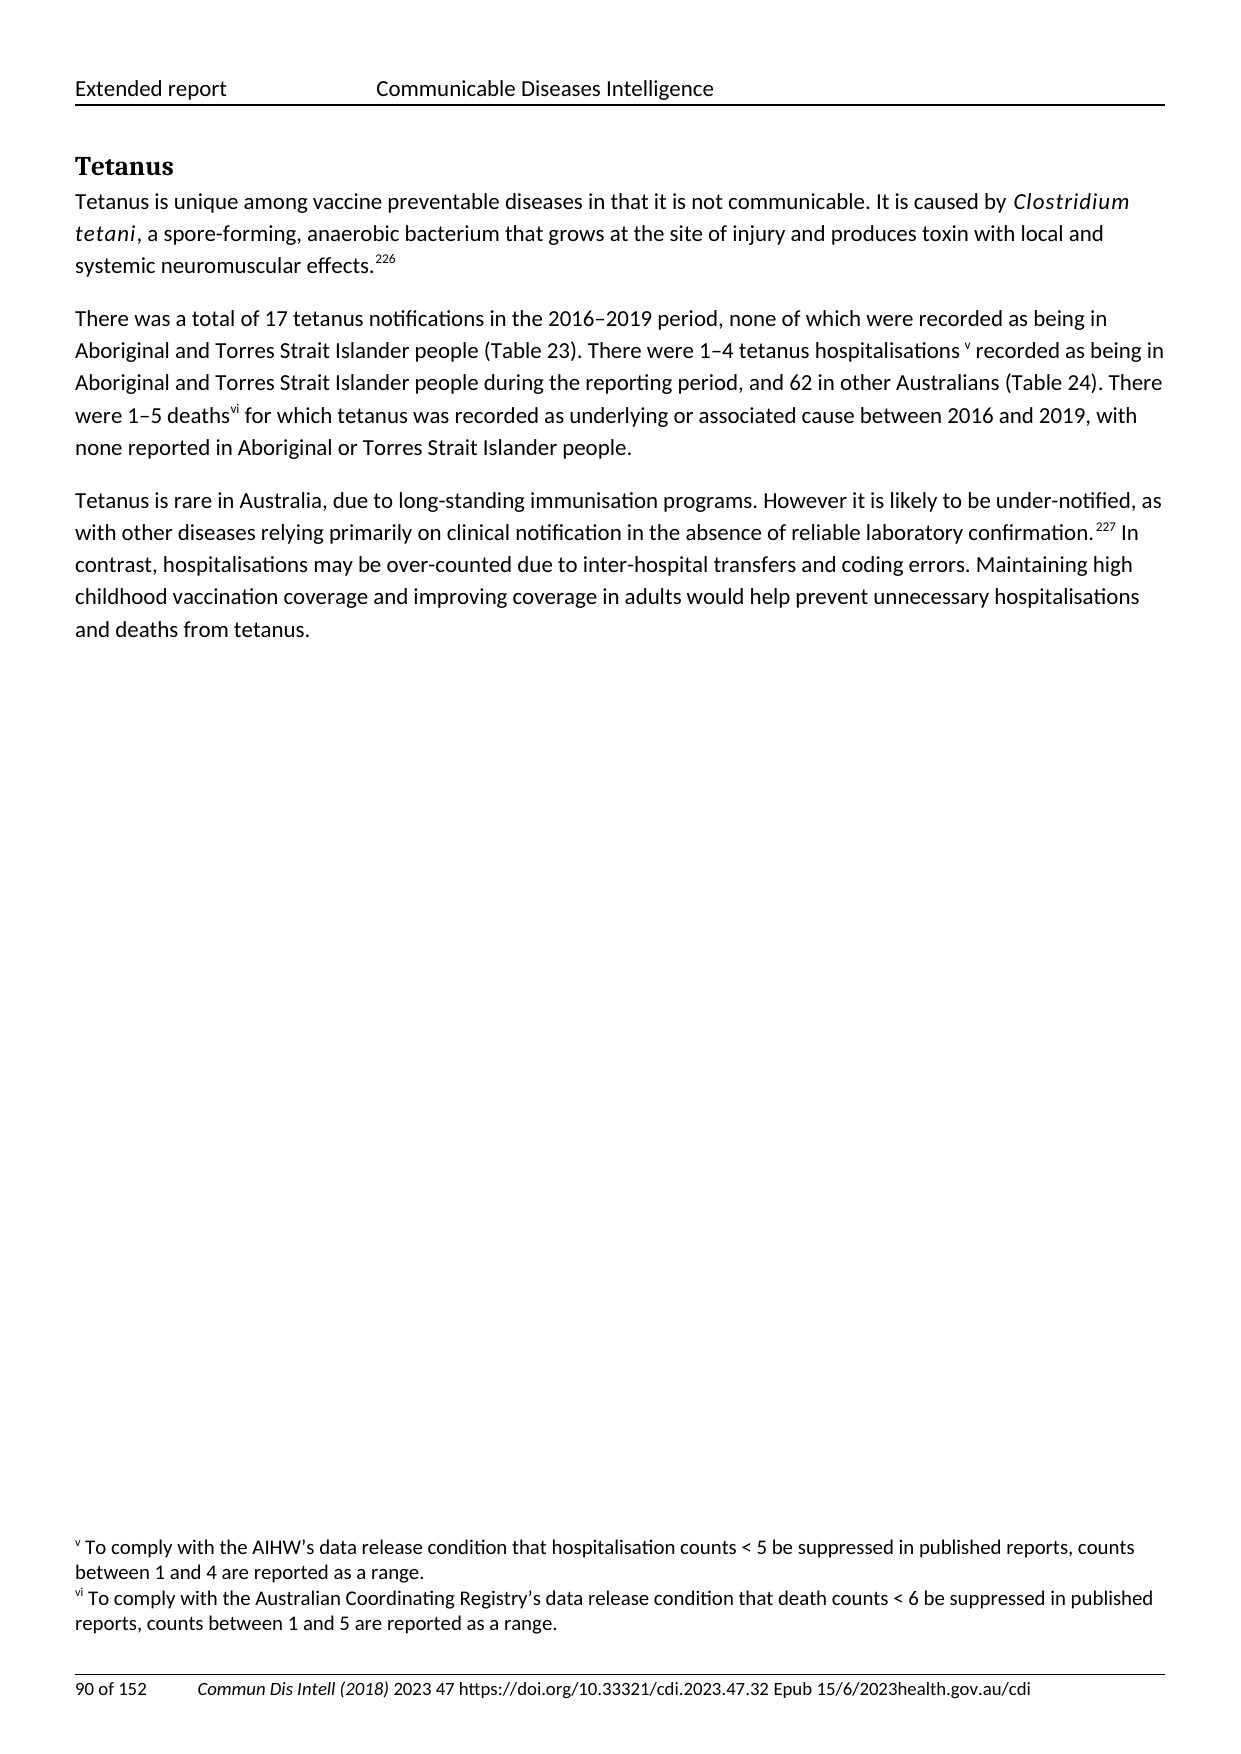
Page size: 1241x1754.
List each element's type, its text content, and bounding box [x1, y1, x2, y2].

text Tetanus is unique among vaccine preventable diseases in that it is not communicable. It is caused by Clostridium tetani, a spore-forming, anaerobic bacterium that grows at the site of injury and produces toxin with local and systemic neuromuscular effects.226 [75, 187, 1165, 279]
subtitle Tetanus [75, 151, 1165, 182]
text There was a total of 17 tetanus notifications in the 2016–2019 period, none of which were recorded as being in Aboriginal and Torres Strait Islander people (Table 23). There were 1–4 tetanus hospitalisations recorded as being in Aboriginal and Torres Strait Islander people during the reporting period, and 62 in other Australians (Table 24). There were 1–5 deaths for which tetanus was recorded as underlying or associated cause between 2016 and 2019, with none reported in Aboriginal or Torres Strait Islander people. [75, 304, 1165, 461]
text Tetanus is rare in Australia, due to long-standing immunisation programs. However it is likely to be under-notified, as with other diseases relying primarily on clinical notification in the absence of reliable laboratory confirmation.227 In contrast, hospitalisations may be over-counted due to inter-hospital transfers and coding errors. Maintaining high childhood vaccination coverage and improving coverage in adults would help prevent unnecessary hospitalisations and deaths from tetanus. [75, 486, 1165, 643]
